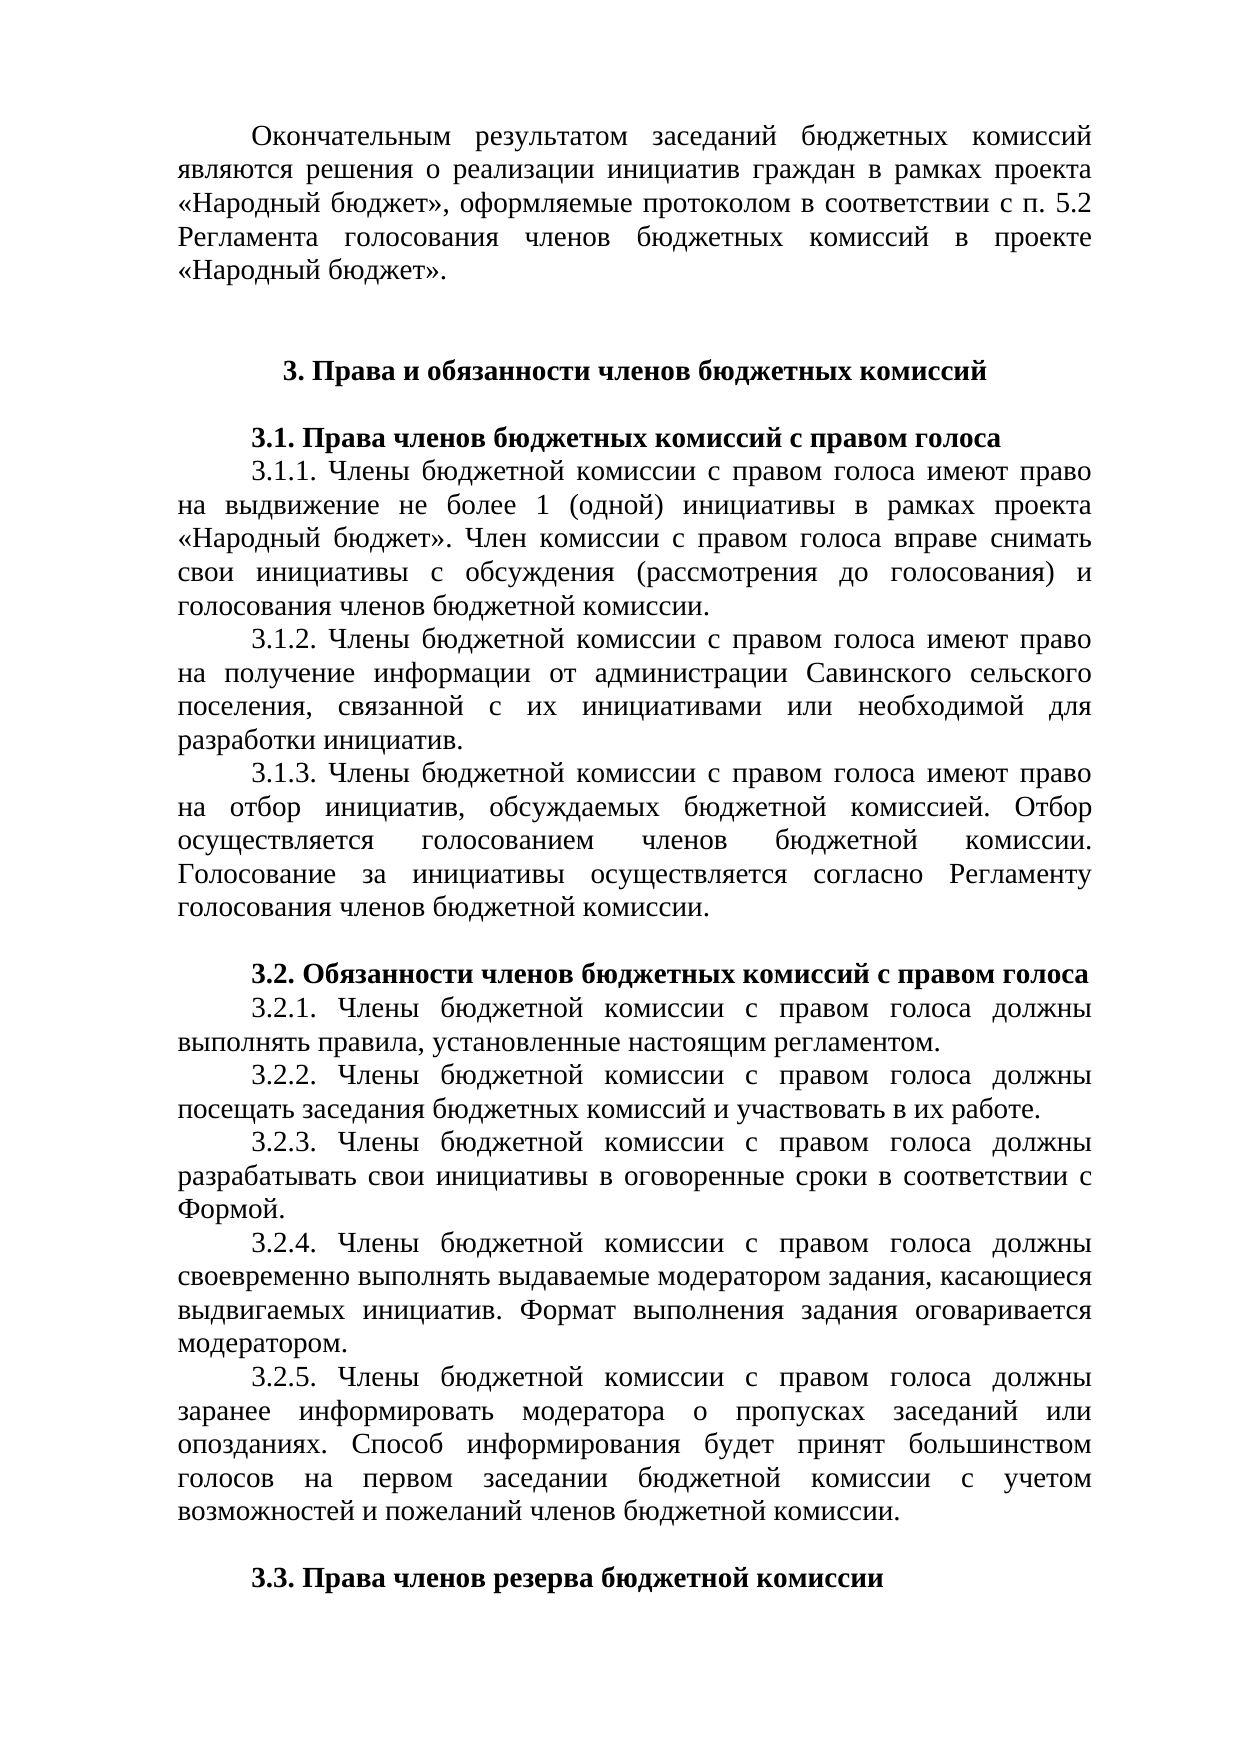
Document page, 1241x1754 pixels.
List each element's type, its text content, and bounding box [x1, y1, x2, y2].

text 3.1.3. Члены бюджетной комиссии с правом голоса имеют право на отбор инициатив, обсуждаемых бюджетной комиссией. Отбор осуществляется голосованием членов бюджетной комиссии. Голосование за инициативы осуществляется согласно Регламенту голосования членов бюджетной комиссии. [177, 755, 1093, 923]
text 3.2.3. Члены бюджетной комиссии с правом голоса должны разрабатывать свои инициативы в оговоренные сроки в соответствии с Формой. [177, 1124, 1093, 1225]
text 3.1. Права членов бюджетных комиссий с правом голоса [177, 420, 1093, 453]
text 3. Права и обязанности членов бюджетных комиссий [177, 353, 1093, 386]
text 3.2.5. Члены бюджетной комиссии с правом голоса должны заранее информировать модератора о пропусках заседаний или опозданиях. Способ информирования будет принят большинством голосов на первом заседании бюджетной комиссии с учетом возможностей и пожеланий членов бюджетной комиссии. [177, 1359, 1093, 1527]
text 3.2.1. Члены бюджетной комиссии с правом голоса должны выполнять правила, установленные настоящим регламентом. [177, 990, 1093, 1057]
text 3.1.2. Члены бюджетной комиссии с правом голоса имеют право на получение информации от администрации Савинского сельского поселения, связанной с их инициативами или необходимой для разработки инициатив. [177, 621, 1093, 755]
text 3.2.2. Члены бюджетной комиссии с правом голоса должны посещать заседания бюджетных комиссий и участвовать в их работе. [177, 1057, 1093, 1124]
text 3.1.1. Члены бюджетной комиссии с правом голоса имеют право на выдвижение не более 1 (одной) инициативы в рамках проекта «Народный бюджет». Член комиссии с правом голоса вправе снимать свои инициативы с обсуждения (рассмотрения до голосования) и голосования членов бюджетной комиссии. [177, 453, 1093, 621]
text 3.2.4. Члены бюджетной комиссии с правом голоса должны своевременно выполнять выдаваемые модератором задания, касающиеся выдвигаемых инициатив. Формат выполнения задания оговаривается модератором. [177, 1225, 1093, 1359]
text 3.3. Права членов резерва бюджетной комиссии [177, 1560, 1093, 1594]
text 3.2. Обязанности членов бюджетных комиссий с правом голоса [177, 957, 1093, 990]
text Окончательным результатом заседаний бюджетных комиссий являются решения о реализации инициатив граждан в рамках проекта «Народный бюджет», оформляемые протоколом в соответствии с п. 5.2 Регламента голосования членов бюджетных комиссий в проекте «Народный бюджет». [177, 118, 1093, 286]
